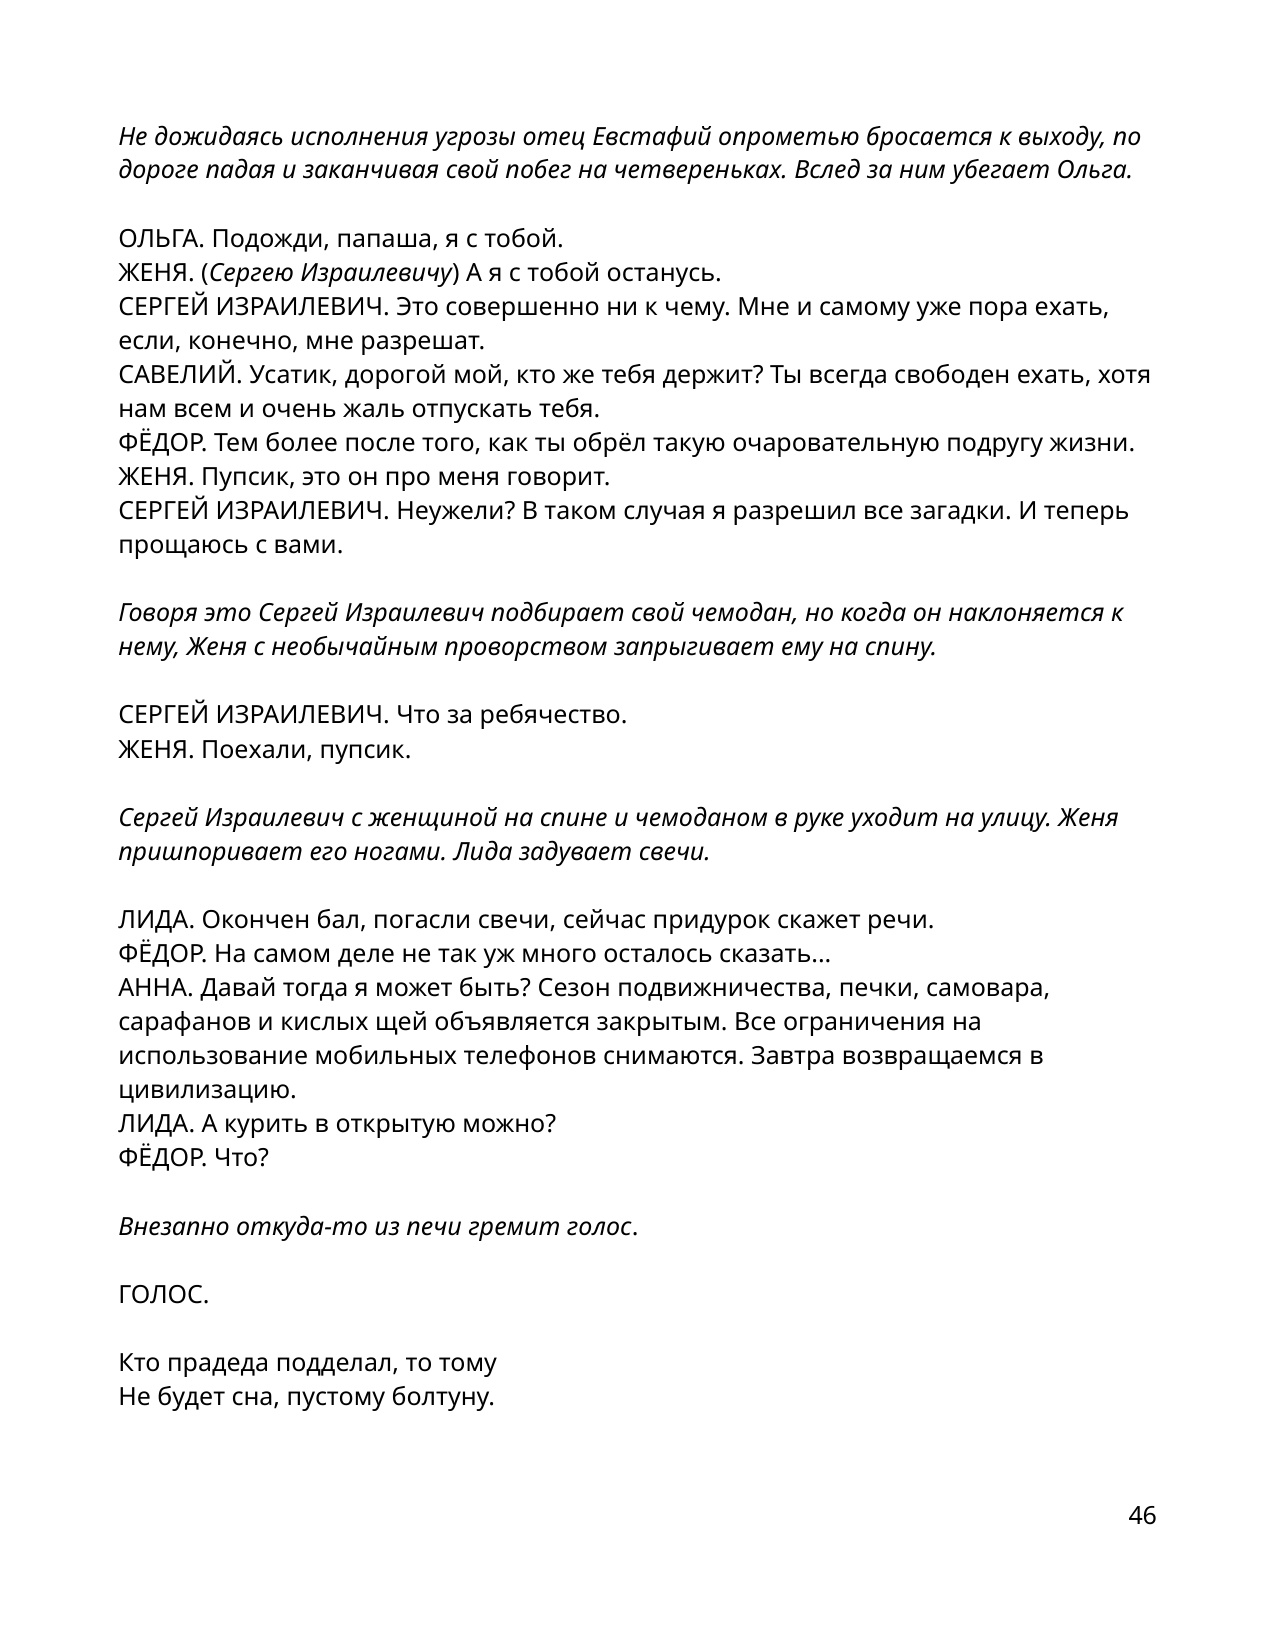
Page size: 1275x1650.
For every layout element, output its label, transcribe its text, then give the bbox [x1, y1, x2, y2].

text Сергей Израилевич с женщиной на спине и чемоданом в руке уходит на улицу. Женя пришпоривает его ногами. Лида задувает свечи. [118, 799, 1157, 867]
text Говоря это Сергей Израилевич подбирает свой чемодан, но когда он наклоняется к нему, Женя с необычайным проворством запрыгивает ему на спину. [118, 595, 1157, 663]
text САВЕЛИЙ. Усатик, дорогой мой, кто же тебя держит? Ты всегда свободен ехать, хотя нам всем и очень жаль отпускать тебя. [118, 357, 1157, 425]
text ФЁДОР. Тем более после того, как ты обрёл такую очаровательную подругу жизни. [118, 425, 1157, 459]
text Не будет сна, пустому болтуну. [118, 1378, 1157, 1412]
text СЕРГЕЙ ИЗРАИЛЕВИЧ. Что за ребячество. [118, 697, 1157, 731]
text ЛИДА. А курить в открытую можно? [118, 1106, 1157, 1140]
text ЖЕНЯ. Поехали, пупсик. [118, 731, 1157, 765]
text ФЁДОР. Что? [118, 1140, 1157, 1174]
text ЖЕНЯ. (Сергею Израилевичу) А я с тобой останусь. [118, 254, 1157, 288]
text Внезапно откуда-то из печи гремит голос. [118, 1208, 1157, 1242]
text СЕРГЕЙ ИЗРАИЛЕВИЧ. Это совершенно ни к чему. Мне и самому уже пора ехать, если, конечно, мне разрешат. [118, 288, 1157, 357]
text СЕРГЕЙ ИЗРАИЛЕВИЧ. Неужели? В таком случая я разрешил все загадки. И теперь прощаюсь с вами. [118, 493, 1157, 561]
text Кто прадеда подделал, то тому [118, 1344, 1157, 1378]
text АННА. Давай тогда я может быть? Сезон подвижничества, печки, самовара, сарафанов и кислых щей объявляется закрытым. Все ограничения на использование мобильных телефонов снимаются. Завтра возвращаемся в цивилизацию. [118, 970, 1157, 1106]
text ЖЕНЯ. Пупсик, это он про меня говорит. [118, 459, 1157, 493]
text ЛИДА. Окончен бал, погасли свечи, сейчас придурок скажет речи. [118, 902, 1157, 936]
text ОЛЬГА. Подожди, папаша, я с тобой. [118, 220, 1157, 254]
text Не дожидаясь исполнения угрозы отец Евстафий опрометью бросается к выходу, по дороге падая и заканчивая свой побег на четвереньках. Вслед за ним убегает Ольга. [118, 118, 1157, 186]
text ФЁДОР. На самом деле не так уж много осталось сказать... [118, 936, 1157, 970]
text ГОЛОС. [118, 1276, 1157, 1310]
